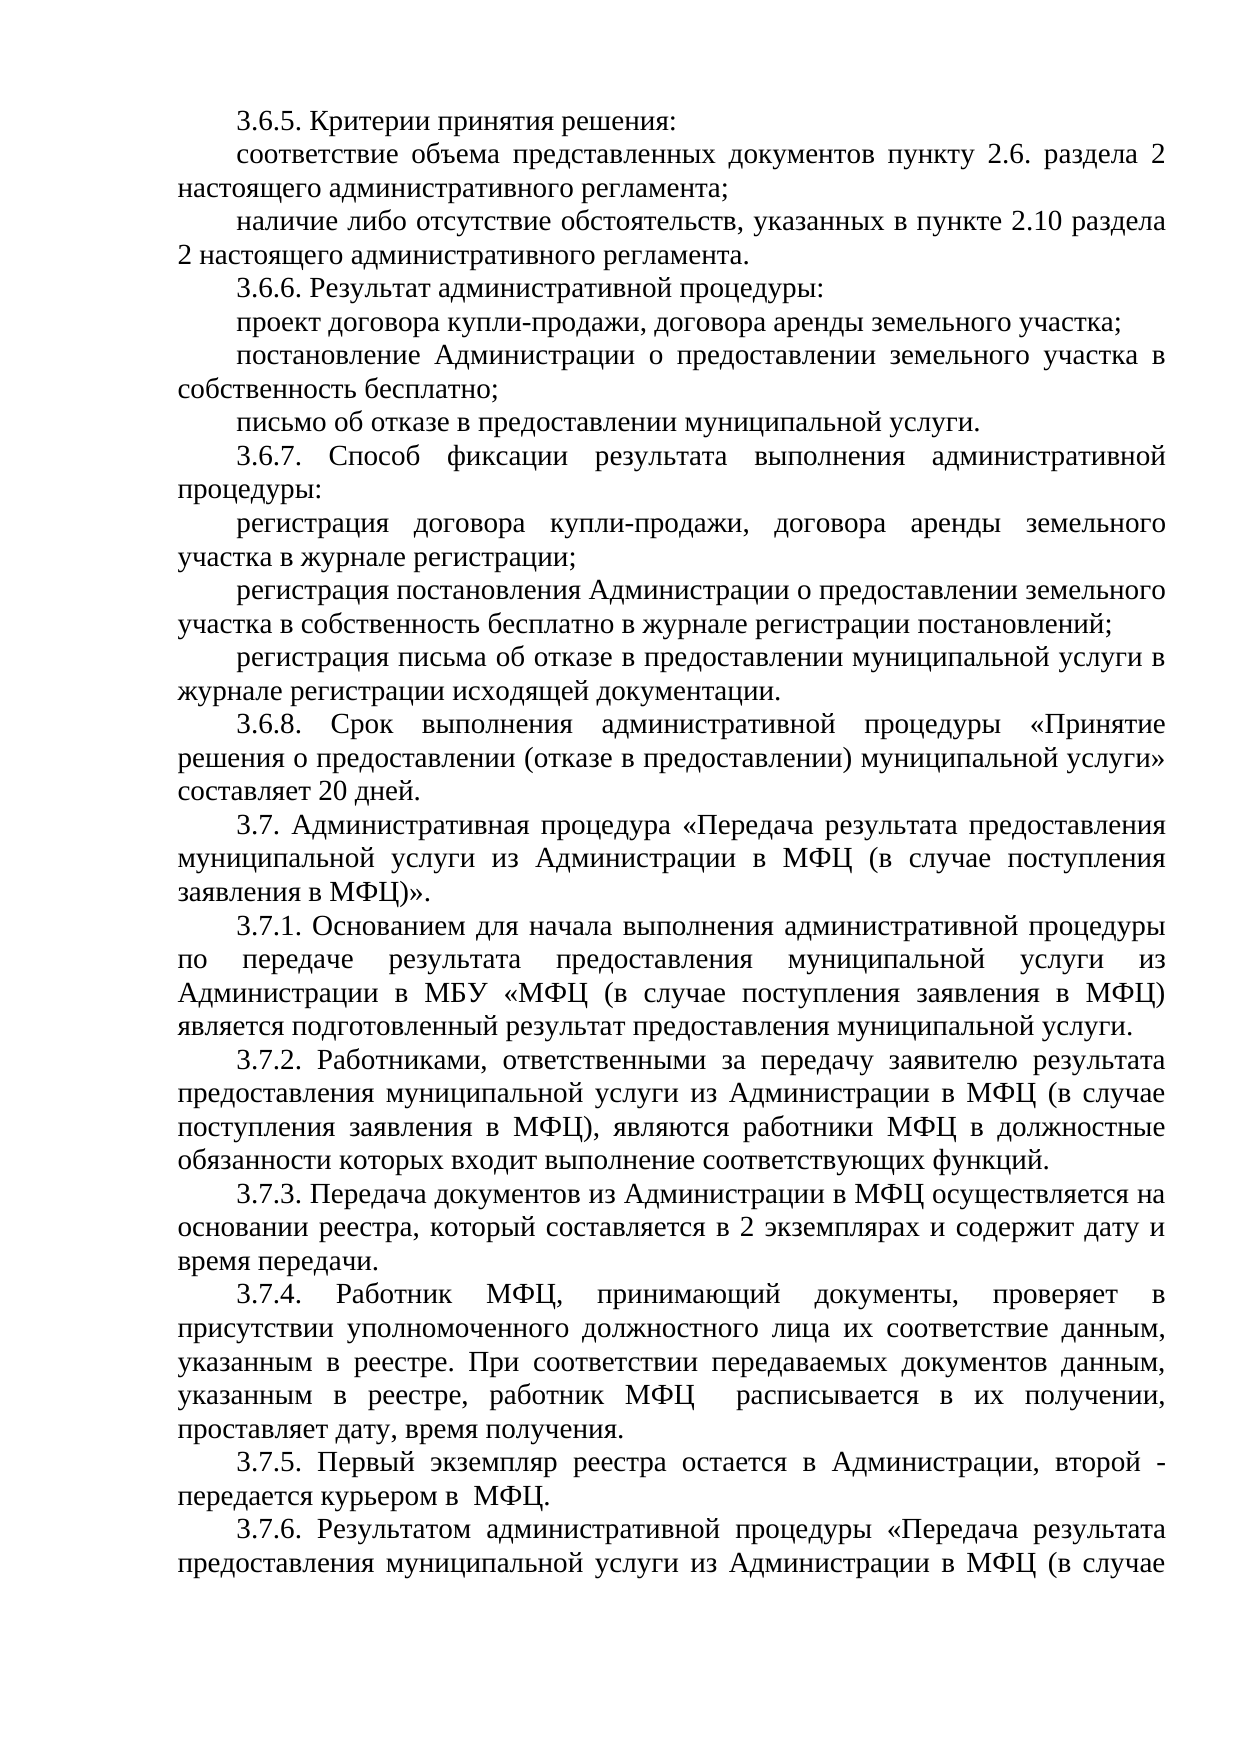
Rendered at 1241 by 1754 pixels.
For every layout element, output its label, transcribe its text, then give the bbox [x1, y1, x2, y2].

text 3.7. Административная процедура «Передача результата предоставления муниципальной услуги из Администрации в МФЦ (в случае поступления заявления в МФЦ)». [177, 807, 1167, 908]
text регистрация договора купли-продажи, договора аренды земельного участка в журнале регистрации; [177, 505, 1167, 572]
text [177, 1511, 1167, 1578]
text проект договора купли-продажи, договора аренды земельного участка; [177, 304, 1167, 337]
text регистрация письма об отказе в предоставлении муниципальной услуги в журнале регистрации исходящей документации. [177, 639, 1167, 706]
text 3.6.7. Способ фиксации результата выполнения административной процедуры: [177, 438, 1167, 505]
text соответствие объема представленных документов пункту 2.6. раздела 2 настоящего административного регламента; [177, 136, 1167, 203]
text 3.6.5. Критерии принятия решения: [177, 103, 1167, 136]
text 3.7.4. Работник МФЦ, принимающий документы, проверяет в присутствии уполномоченного должностного лица их соответствие данным, указанным в реестре. При соответствии передаваемых документов данным, указанным в реестре, работник МФЦ расписывается в их получении, проставляет дату, время получения. [177, 1277, 1167, 1444]
text 3.7.5. Первый экземпляр реестра остается в Администрации, второй - передается курьером в МФЦ. [177, 1444, 1167, 1511]
text 3.7.1. Основанием для начала выполнения административной процедуры по передаче результата предоставления муниципальной услуги из Администрации в МБУ «МФЦ (в случае поступления заявления в МФЦ) является подготовленный результат предоставления муниципальной услуги. [177, 908, 1167, 1042]
text 3.7.3. Передача документов из Администрации в МФЦ осуществляется на основании реестра, который составляется в 2 экземплярах и содержит дату и время передачи. [177, 1176, 1167, 1277]
text 3.7.2. Работниками, ответственными за передачу заявителю результата предоставления муниципальной услуги из Администрации в МФЦ (в случае поступления заявления в МФЦ), являются работники МФЦ в должностные обязанности которых входит выполнение соответствующих функций. [177, 1042, 1167, 1176]
text постановление Администрации о предоставлении земельного участка в собственность бесплатно; [177, 337, 1167, 404]
text 3.6.6. Результат административной процедуры: [177, 270, 1167, 304]
text 3.6.8. Срок выполнения административной процедуры «Принятие решения о предоставлении (отказе в предоставлении) муниципальной услуги» составляет 20 дней. [177, 706, 1167, 807]
text наличие либо отсутствие обстоятельств, указанных в пункте 2.10 раздела 2 настоящего административного регламента. [177, 203, 1167, 270]
text письмо об отказе в предоставлении муниципальной услуги. [177, 404, 1167, 438]
text регистрация постановления Администрации о предоставлении земельного участка в собственность бесплатно в журнале регистрации постановлений; [177, 572, 1167, 639]
